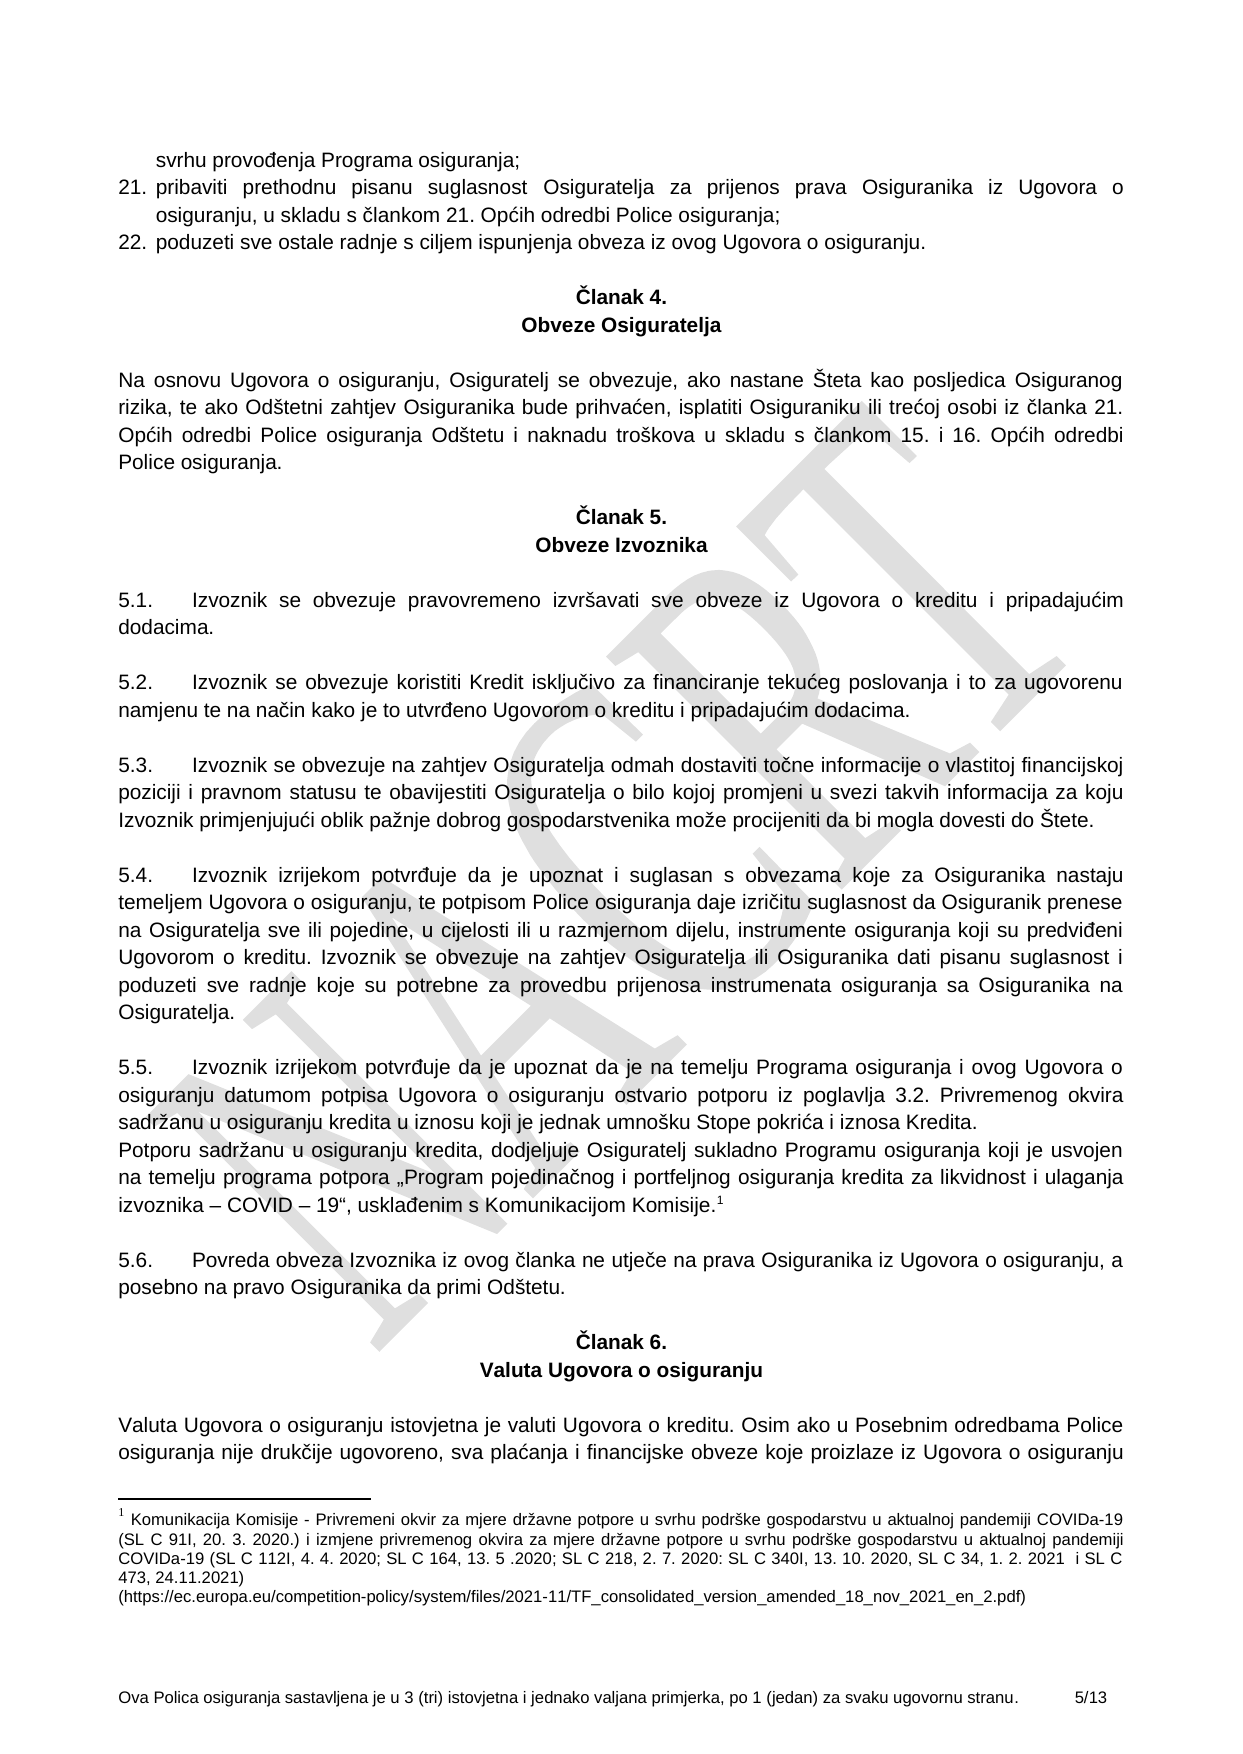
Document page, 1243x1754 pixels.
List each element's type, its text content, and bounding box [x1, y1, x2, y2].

text Valuta Ugovora o osiguranju [118, 1358, 1124, 1382]
text 5.2. Izvoznik se obvezuje koristiti Kredit isključivo za financiranje tekućeg poslovanja i to za ugovorenu namjenu te na način kako je to utvrđeno Ugovorom o kreditu i pripadajućim dodacima. [118, 670, 1124, 722]
text Obveze Osiguratelja [118, 313, 1124, 337]
text 5.5. Izvoznik izrijekom potvrđuje da je upoznat da je na temelju Programa osiguranja i ovog Ugovora o osiguranju datumom potpisa Ugovora o osiguranju ostvario potporu iz poglavlja 3.2. Privremenog okvira sadržanu u osiguranju kredita u iznosu koji je jednak umnošku Stope pokrića i iznosa Kredita. [118, 1055, 1124, 1134]
text Na osnovu Ugovora o osiguranju, Osiguratelj se obvezuje, ako nastane Šteta kao posljedica Osiguranog rizika, te ako Odštetni zahtjev Osiguranika bude prihvaćen, isplatiti Osiguraniku ili trećoj osobi iz članka 21. Općih odredbi Police osiguranja Odštetu i naknadu troškova u skladu s člankom 15. i 16. Općih odredbi Police osiguranja. [118, 368, 1124, 474]
text Članak 5. [118, 505, 1124, 529]
text Članak 4. [118, 285, 1124, 309]
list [118, 148, 1124, 172]
text 5.1. Izvoznik se obvezuje pravovremeno izvršavati sve obveze iz Ugovora o kreditu i pripadajućim dodacima. [118, 588, 1124, 639]
text Obveze Izvoznika [118, 533, 1124, 557]
text Potporu sadržanu u osiguranju kredita, dodjeljuje Osiguratelj sukladno Programu osiguranja koji je usvojen na temelju programa potpora „Program pojedinačnog i portfeljnog osiguranja kredita za likvidnost i ulaganja izvoznika – COVID – 19“, usklađenim s Komunikacijom Komisije. [118, 1138, 1124, 1217]
text 5.4. Izvoznik izrijekom potvrđuje da je upoznat i suglasan s obvezama koje za Osiguranika nastaju temeljem Ugovora o osiguranju, te potpisom Police osiguranja daje izričitu suglasnost da Osiguranik prenese na Osiguratelja sve ili pojedine, u cijelosti ili u razmjernom dijelu, instrumente osiguranja koji su predviđeni Ugovorom o kreditu. Izvoznik se obvezuje na zahtjev Osiguratelja ili Osiguranika dati pisanu suglasnost i poduzeti sve radnje koje su potrebne za provedbu prijenosa instrumenata osiguranja sa Osiguranika na Osiguratelja. [118, 863, 1124, 1024]
text 5.6. Povreda obveza Izvoznika iz ovog članka ne utječe na prava Osiguranika iz Ugovora o osiguranju, a posebno na pravo Osiguranika da primi Odštetu. [118, 1248, 1124, 1299]
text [118, 1413, 1124, 1464]
list pribaviti prethodnu pisanu suglasnost Osiguratelja za prijenos prava Osiguranika iz Ugovora o osiguranju, u skladu s člankom 21. Općih odredbi Police osiguranja; [118, 175, 1124, 227]
text Članak 6. [118, 1330, 1124, 1354]
list poduzeti sve ostale radnje s ciljem ispunjenja obveza iz ovog Ugovora o osiguranju. [118, 230, 1124, 254]
text 5.3. Izvoznik se obvezuje na zahtjev Osiguratelja odmah dostaviti točne informacije o vlastitoj financijskoj poziciji i pravnom statusu te obavijestiti Osiguratelja o bilo kojoj promjeni u svezi takvih informacija za koju Izvoznik primjenjujući oblik pažnje dobrog gospodarstvenika može procijeniti da bi mogla dovesti do Štete. [118, 753, 1124, 832]
